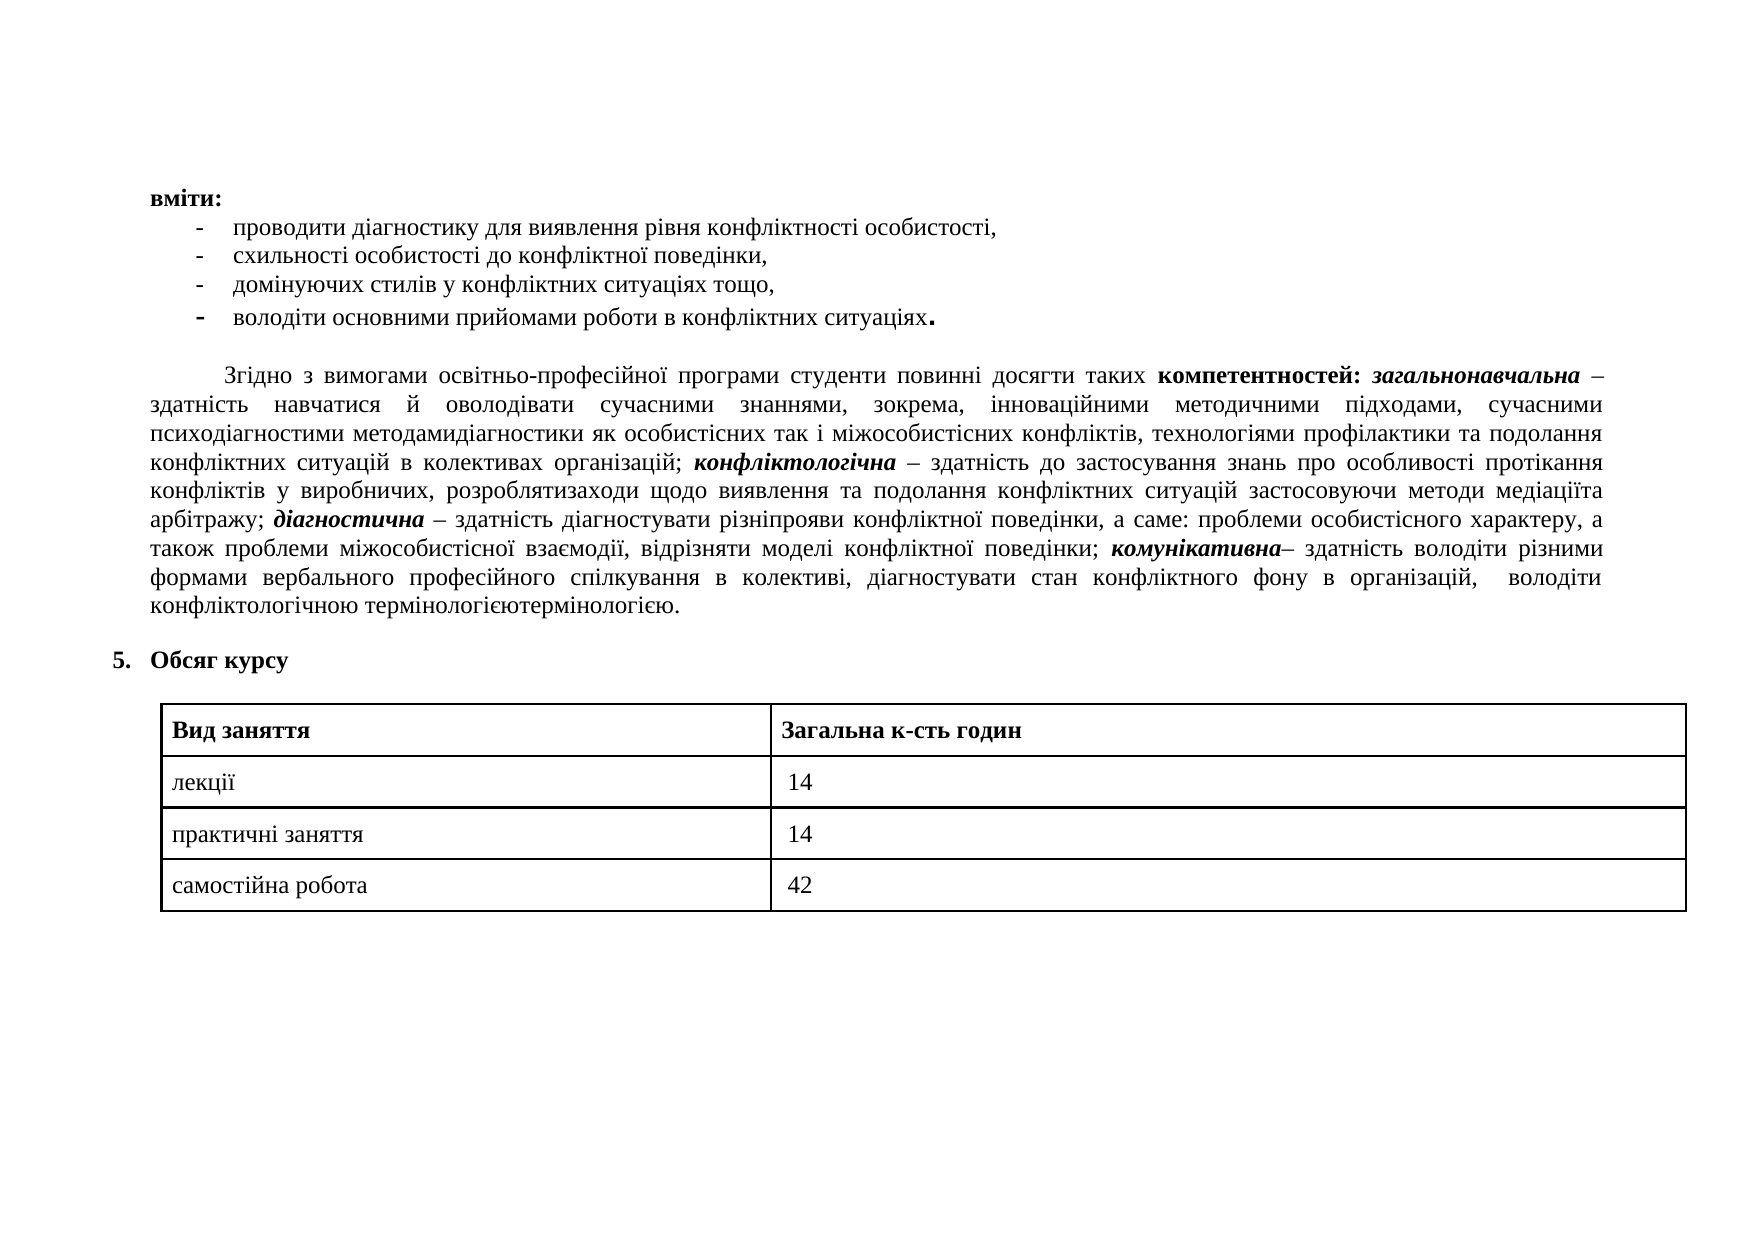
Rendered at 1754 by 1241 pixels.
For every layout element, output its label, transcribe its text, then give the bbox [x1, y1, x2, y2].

table_cell 42 [772, 860, 1685, 910]
list проводити діагностику для виявлення рівня конфліктності особистості, [195, 212, 1604, 241]
table_cell практичні заняття [163, 809, 770, 858]
list домінуючих стилів у конфліктних ситуаціях тощо, [195, 269, 1604, 298]
list схильності особистості до конфліктної поведінки, [195, 241, 1604, 269]
table_header Загальна к-сть годин [772, 705, 1685, 755]
table_cell лекції [163, 757, 770, 806]
text 5. Обсяг курсу [112, 646, 1604, 674]
table_cell самостійна робота [163, 860, 770, 910]
text Згідно з вимогами освітньо-професійної програми студенти повинні досягти таких компетентностей: загальнонавчальна – здатність навчатися й оволодівати сучасними знаннями, зокрема, інноваційними методичними підходами, сучасними психодіагностими методамидіагностики як особистісних так і міжособистісних конфліктів, технологіями профілактики та подолання конфліктних ситуацій в колективах організацій; конфліктологічна – здатність до застосування знань про особливості протікання конфліктів у виробничих, розроблятизаходи щодо виявлення та подолання конфліктних ситуацій застосовуючи методи медіаціїта арбітражу; діагностична – здатність діагностувати різніпрояви конфліктної поведінки, а саме: проблеми особистісного характеру, а також проблеми міжособистісної взаємодії, відрізняти моделі конфліктної поведінки; комунікативна– здатність володіти різними формами вербального професійного спілкування в колективі, діагностувати стан конфліктного фону в організацій, володіти конфліктологічною термінологієютермінологією. [150, 360, 1604, 619]
table_header Вид заняття [163, 705, 770, 755]
table_cell 14 [772, 757, 1685, 806]
list володіти основними прийомами роботи в конфліктних ситуаціях. [195, 298, 1604, 332]
text вміти: [150, 183, 1604, 212]
table_cell 14 [772, 809, 1685, 858]
